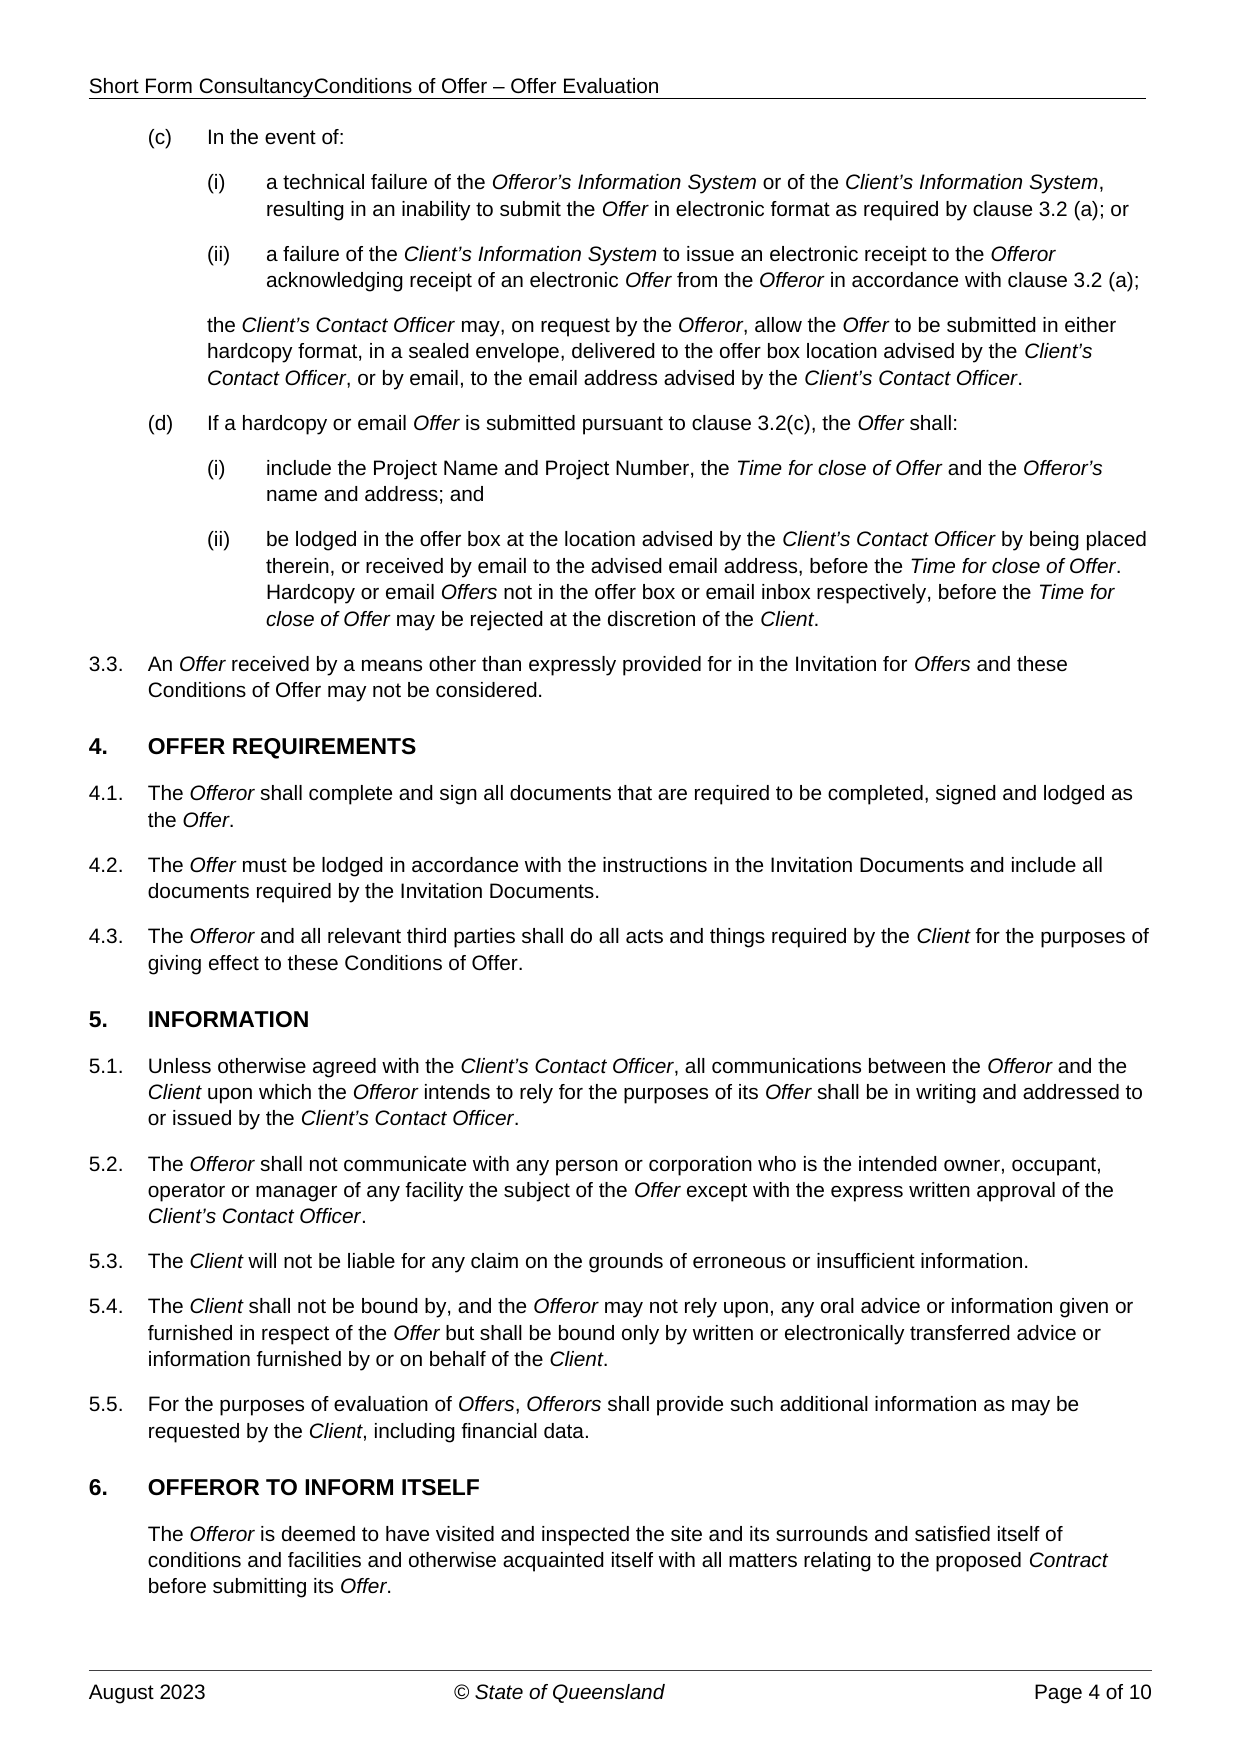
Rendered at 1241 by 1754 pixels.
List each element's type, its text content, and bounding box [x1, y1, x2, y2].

subtitle INFORMATION [89, 1006, 1152, 1032]
subtitle OFFER REQUIREMENTS [89, 733, 1152, 760]
text If a hardcopy or email Offer is submitted pursuant to clause 3.2(c), the Offer shall: [148, 411, 1152, 435]
text An Offer received by a means other than expressly provided for in the Invitation for Offers and these Conditions of Offer may not be considered. [89, 651, 1152, 702]
text For the purposes of evaluation of Offers, Offerors shall provide such additional information as may be requested by the Client, including financial data. [89, 1392, 1152, 1442]
text The Client will not be liable for any claim on the grounds of erroneous or insufficient information. [89, 1249, 1152, 1273]
text a failure of the Client’s Information System to issue an electronic receipt to the Offeror acknowledging receipt of an electronic Offer from the Offeror in accordance with clause 3.2 (a); [207, 241, 1152, 292]
text a technical failure of the Offeror’s Information System or of the Client’s Information System, resulting in an inability to submit the Offer in electronic format as required by clause 3.2 (a); or [207, 170, 1152, 220]
text The Offer must be lodged in accordance with the instructions in the Invitation Documents and include all documents required by the Invitation Documents. [89, 852, 1152, 903]
text Unless otherwise agreed with the Client’s Contact Officer, all communications between the Offeror and the Client upon which the Offeror intends to rely for the purposes of its Offer shall be in writing and addressed to or issued by the Client’s Contact Officer. [89, 1053, 1152, 1130]
text the Client’s Contact Officer may, on request by the Offeror, allow the Offer to be submitted in either hardcopy format, in a sealed envelope, delivered to the offer box location advised by the Client’s Contact Officer, or by email, to the email address advised by the Client’s Contact Officer. [207, 313, 1152, 389]
text include the Project Name and Project Number, the Time for close of Offer and the Offeror’s name and address; and [207, 456, 1152, 506]
subtitle OFFEROR TO INFORM ITSELF [89, 1474, 1152, 1500]
text The Offeror shall not communicate with any person or corporation who is the intended owner, occupant, operator or manager of any facility the subject of the Offer except with the express written approval of the Client’s Contact Officer. [89, 1151, 1152, 1228]
text The Offeror is deemed to have visited and inspected the site and its surrounds and satisfied itself of conditions and facilities and otherwise acquainted itself with all matters relating to the proposed Contract before submitting its Offer. [148, 1522, 1152, 1598]
text The Offeror and all relevant third parties shall do all acts and things required by the Client for the purposes of giving effect to these Conditions of Offer. [89, 924, 1152, 974]
text The Client shall not be bound by, and the Offeror may not rely upon, any oral advice or information given or furnished in respect of the Offer but shall be bound only by written or electronically transferred advice or information furnished by or on behalf of the Client. [89, 1294, 1152, 1371]
text The Offeror shall complete and sign all documents that are required to be completed, signed and lodged as the Offer. [89, 781, 1152, 831]
text In the event of: [148, 125, 1152, 149]
text be lodged in the offer box at the location advised by the Client’s Contact Officer by being placed therein, or received by email to the advised email address, before the Time for close of Offer. Hardcopy or email Offers not in the offer box or email inbox respectively, before the Time for close of Offer may be rejected at the discretion of the Client. [207, 527, 1152, 630]
